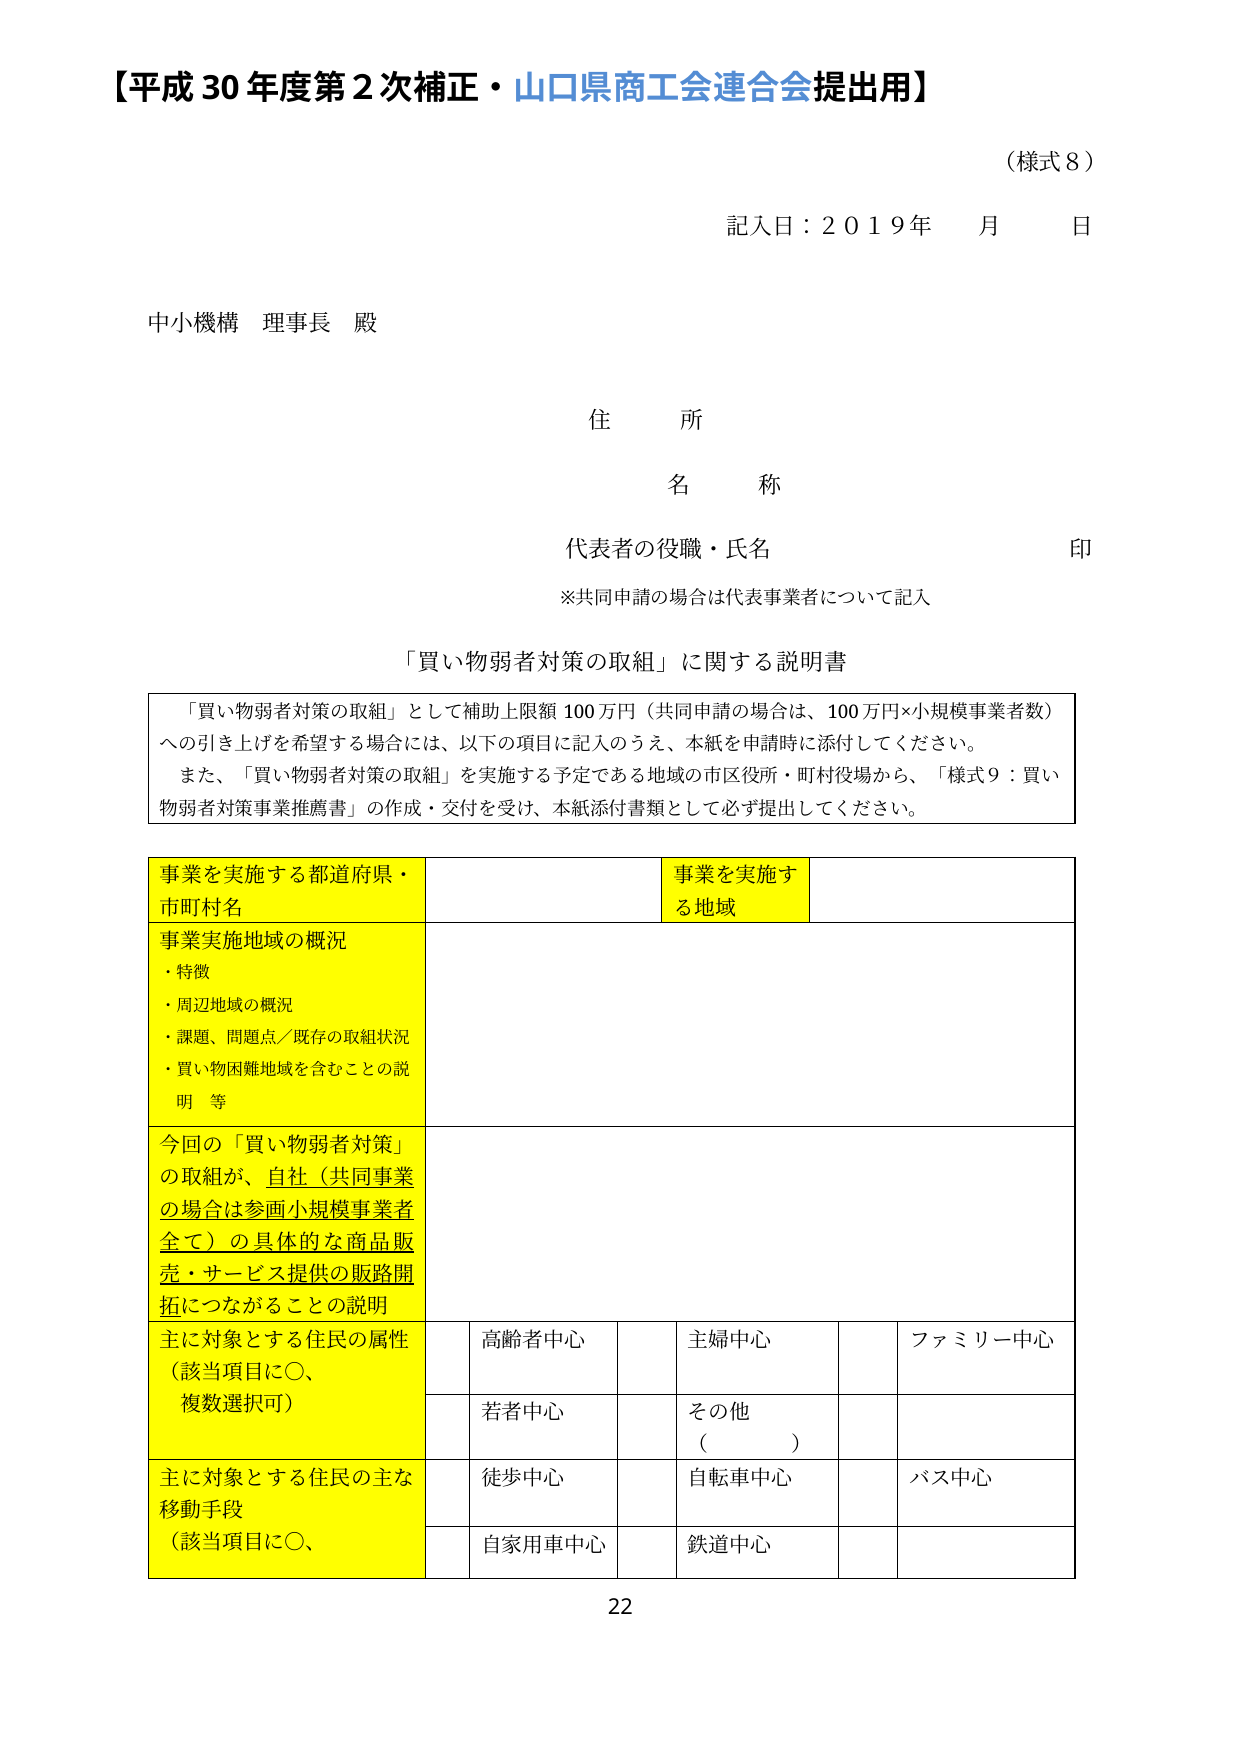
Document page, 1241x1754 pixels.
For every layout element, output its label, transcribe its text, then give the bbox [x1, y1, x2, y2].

table_cell 自家用車中心 [470, 1527, 617, 1578]
table_cell 自転車中心 [677, 1460, 838, 1526]
text ※共同申請の場合は代表事業者について記入 [148, 580, 1093, 612]
table_cell [618, 1527, 676, 1578]
table_cell バス中心 [898, 1460, 1074, 1526]
table_cell 主婦中心 [677, 1322, 838, 1393]
table_cell [426, 1395, 469, 1459]
table_header 「買い物弱者対策の取組」として補助上限額100万円（共同申請の場合は、100万円×小規模事業者数）への引き上げを希望する場合には、以下の項目に記入のうえ、本紙を申請時に添付してください。 また、「買い物弱者対策の取組」を実施する予定である地域の市区役所・町村役場から、「様式９：買い物弱者対策事業推薦書」の作成・交付を受け、本紙添付書類として必ず提出してください。 [149, 694, 1074, 823]
table_cell [898, 1527, 1074, 1578]
table_cell [618, 1460, 676, 1526]
table_cell 事業実施地域の概況 ・特徴 ・周辺地域の概況 ・課題、問題点／既存の取組状況 ・買い物困難地域を含むことの説 明 等 [149, 923, 425, 1126]
table_cell 今回の「買い物弱者対策」の取組が、自社（共同事業の場合は参画小規模事業者全て）の具体的な商品販売・サービス提供の販路開拓につながることの説明 [149, 1127, 425, 1321]
table_cell 高齢者中心 [470, 1322, 617, 1393]
text 名 称 [148, 451, 1092, 516]
table_cell 若者中心 [470, 1395, 617, 1459]
table_cell [839, 1322, 897, 1393]
text 代表者の役職・氏名 印 [148, 516, 1092, 580]
table_cell [426, 1322, 469, 1393]
table_cell [839, 1460, 897, 1526]
table_cell [839, 1527, 897, 1578]
table_cell [839, 1395, 897, 1459]
table_cell [618, 1322, 676, 1393]
table_header [810, 858, 1074, 922]
text 住 所 [148, 386, 1090, 451]
table_cell [618, 1395, 676, 1459]
table_cell 主に対象とする住民の主な移動手段 （該当項目に○、 複数選択可） [149, 1460, 425, 1578]
table_cell [426, 1127, 1074, 1321]
text 記入日：２０１９年 月 日 [148, 193, 1092, 257]
table_header 事業を実施する地域 [662, 858, 809, 922]
table_cell その他 （ ） [677, 1395, 838, 1459]
table_cell 主に対象とする住民の属性 （該当項目に○、 複数選択可） [149, 1322, 425, 1459]
table_header 事業を実施する都道府県・市町村名 [149, 858, 425, 922]
table_header [426, 858, 661, 922]
text 「買い物弱者対策の取組」に関する説明書 [148, 628, 1092, 693]
text 中小機構 理事長 殿 [148, 289, 1092, 354]
table_cell 鉄道中心 [677, 1527, 838, 1578]
table_cell [898, 1395, 1074, 1459]
table_cell 徒歩中心 [470, 1460, 617, 1526]
text （様式８） [148, 128, 1107, 193]
table_cell ファミリー中心 [898, 1322, 1074, 1393]
table_cell [426, 1527, 469, 1578]
table_cell [426, 1460, 469, 1526]
table_cell [426, 923, 1074, 1126]
